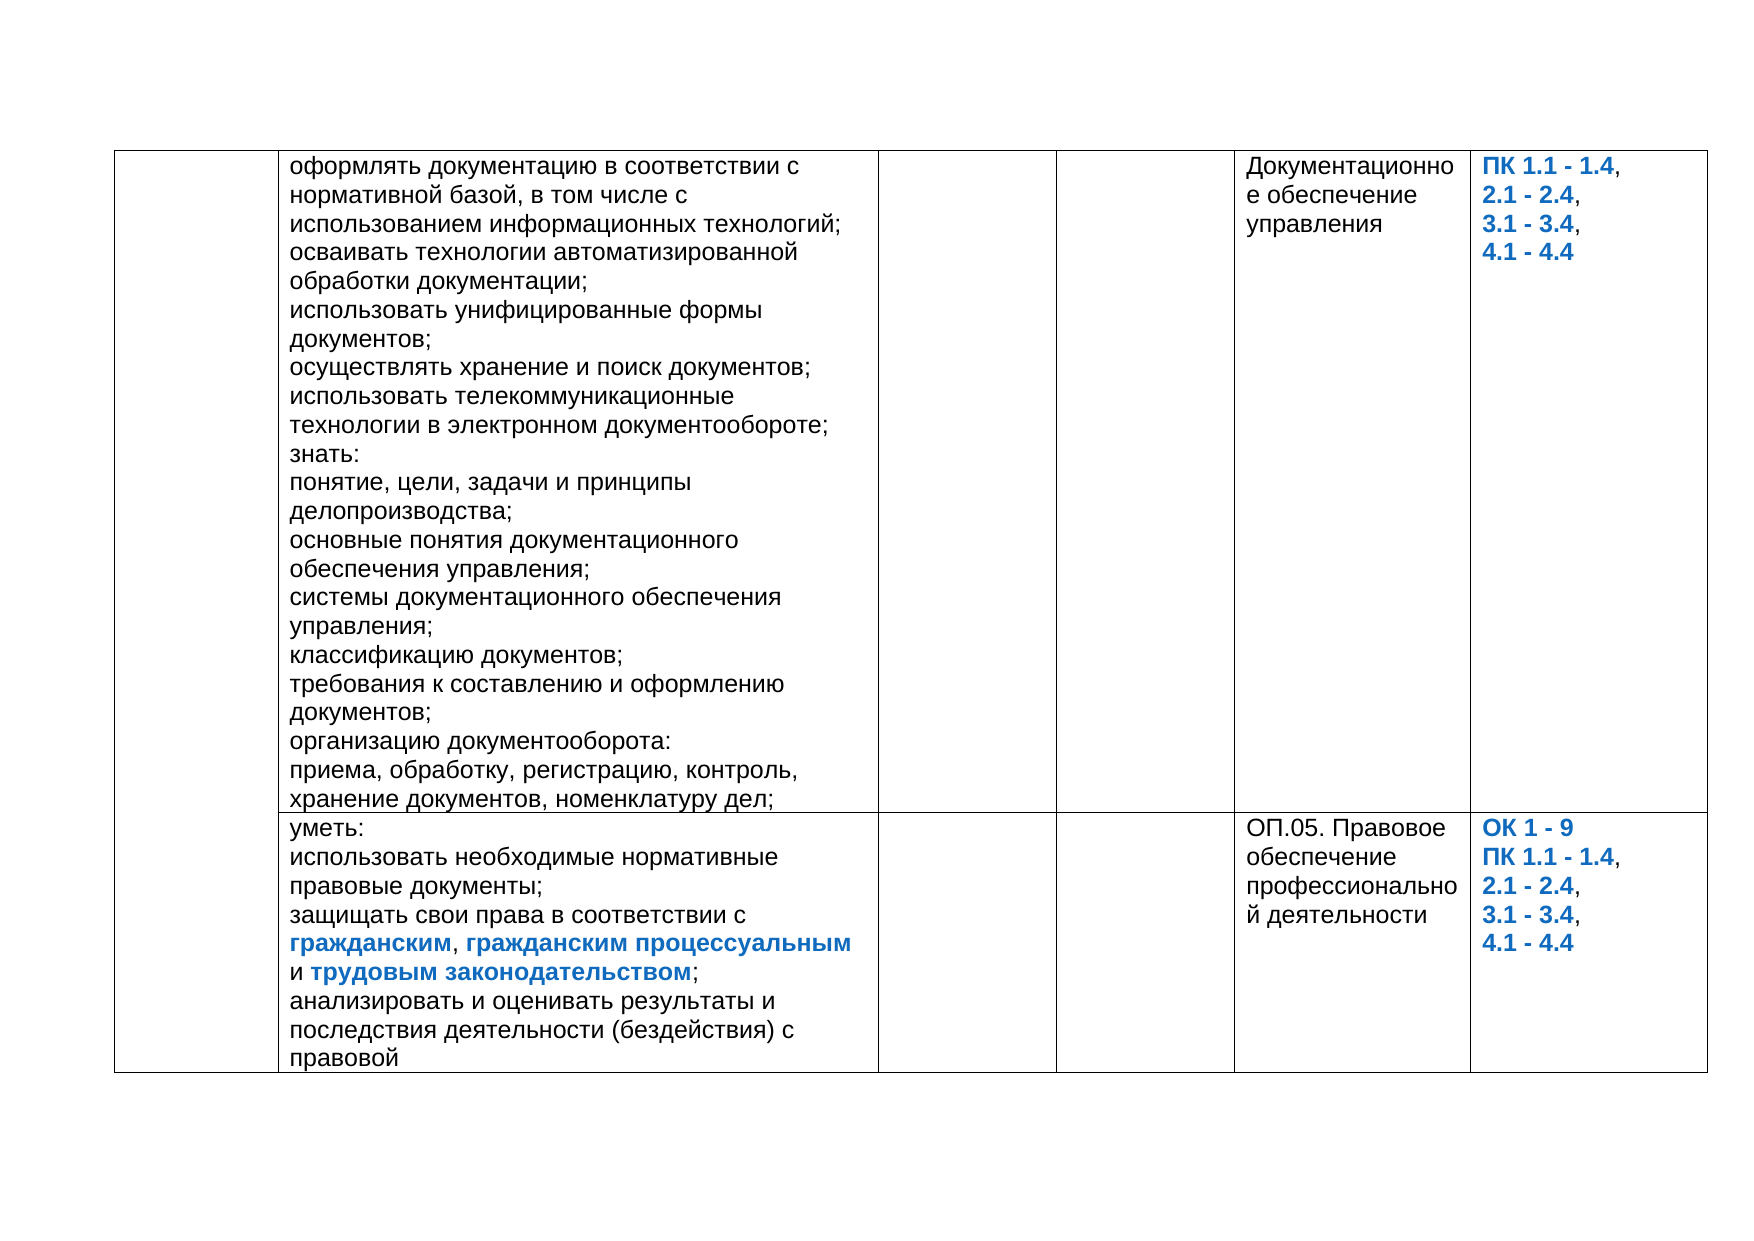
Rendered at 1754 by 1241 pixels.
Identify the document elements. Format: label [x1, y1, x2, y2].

table_cell [1471, 151, 1707, 812]
table_cell [1235, 151, 1470, 812]
table_cell [879, 813, 1056, 1072]
table_cell [279, 813, 878, 1072]
table_cell [1057, 813, 1234, 1072]
table_cell [1235, 813, 1470, 1072]
table_cell [879, 151, 1056, 812]
table_cell [1471, 813, 1707, 1072]
table_cell [279, 151, 878, 812]
table_cell [1057, 151, 1234, 812]
